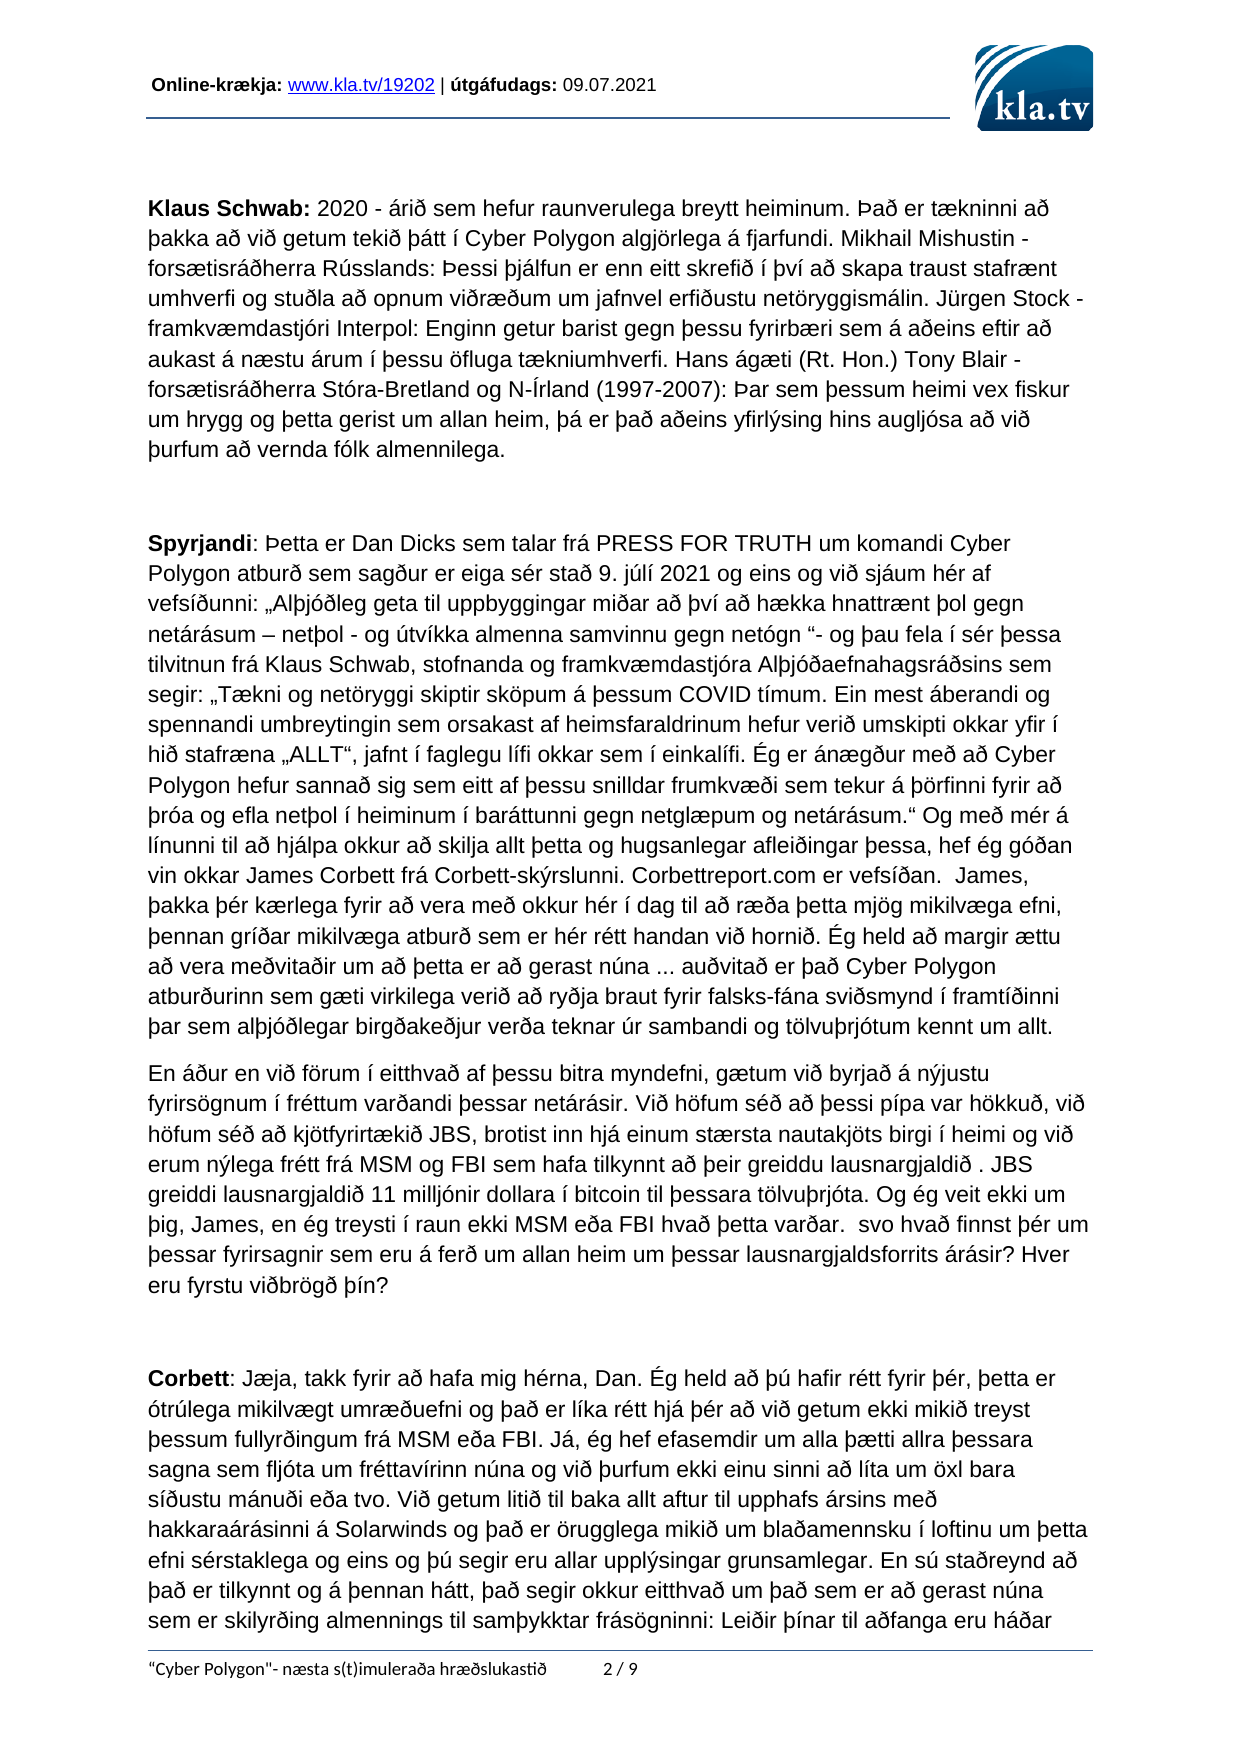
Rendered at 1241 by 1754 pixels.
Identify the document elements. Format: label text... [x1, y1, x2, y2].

text Klaus Schwab: 2020 - árið sem hefur raunverulega breytt heiminum. Það er tækninni að þakka að við getum tekið þátt í Cyber ​​Polygon algjörlega á fjarfundi. Mikhail Mishustin - forsætisráðherra Rússlands: Þessi þjálfun er enn eitt skrefið í því að skapa traust stafrænt umhverfi og stuðla að opnum viðræðum um jafnvel erfiðustu netöryggismálin. Jürgen Stock - framkvæmdastjóri Interpol: Enginn getur barist gegn þessu fyrirbæri sem á aðeins eftir að aukast á næstu árum í þessu öfluga tækniumhverfi. Hans ágæti (Rt. Hon.) Tony Blair - forsætisráðherra Stóra-Bretland og N-Írland (1997-2007): Þar sem þessum heimi vex fiskur um hrygg og þetta gerist um allan heim, þá er það aðeins yfirlýsing hins augljósa að við þurfum að vernda fólk almennilega. [148, 194, 1093, 462]
text En áður en við förum í eitthvað af þessu bitra myndefni, gætum við byrjað á nýjustu fyrirsögnum í fréttum varðandi þessar netárásir. Við höfum séð að þessi pípa var hökkuð, við höfum séð að kjötfyrirtækið JBS, brotist inn hjá einum stærsta nautakjöts birgi í heimi og við erum nýlega frétt frá MSM og FBI sem hafa tilkynnt að þeir greiddu lausnargjaldið . JBS greiddi lausnargjaldið 11 milljónir dollara í bitcoin til þessara tölvuþrjóta. Og ég veit ekki um þig, James, en ég treysti í raun ekki MSM eða FBI hvað þetta varðar. svo hvað finnst þér um þessar fyrirsagnir sem eru á ferð um allan heim um þessar lausnargjaldsforrits árásir? Hver eru fyrstu viðbrögð þín? [148, 1060, 1093, 1298]
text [148, 1365, 1093, 1633]
text Spyrjandi: Þetta er Dan Dicks sem talar frá PRESS FOR TRUTH um komandi Cyber ​​Polygon atburð sem sagður er eiga sér stað 9. júlí 2021 og eins og við sjáum hér af vefsíðunni: „Alþjóðleg geta til uppbyggingar miðar að því að hækka hnattrænt þol gegn netárásum – netþol - og útvíkka almenna samvinnu gegn netógn “- og þau fela í sér þessa tilvitnun frá Klaus Schwab, stofnanda og framkvæmdastjóra Alþjóðaefnahagsráðsins sem segir: „Tækni og netöryggi skiptir sköpum á þessum COVID tímum. Ein mest áberandi og spennandi umbreytingin sem orsakast af heimsfaraldrinum hefur verið umskipti okkar yfir í hið stafræna „ALLT“, jafnt í faglegu lífi okkar sem í einkalífi. Ég er ánægður með að Cyber ​​Polygon hefur sannað sig sem eitt af þessu snilldar frumkvæði sem tekur á þörfinni fyrir að þróa og efla netþol í heiminum í baráttunni gegn netglæpum og netárásum.“ Og með mér á línunni til að hjálpa okkur að skilja allt þetta og hugsanlegar afleiðingar þessa, hef ég góðan vin okkar James Corbett frá Corbett-skýrslunni. Corbettreport.com er vefsíðan. James, þakka þér kærlega fyrir að vera með okkur hér í dag til að ræða þetta mjög mikilvæga efni, þennan gríðar mikilvæga atburð sem er hér rétt handan við hornið. Ég held að margir ættu að vera meðvitaðir um að þetta er að gerast núna ... auðvitað er það Cyber ​​Polygon atburðurinn sem gæti virkilega verið að ryðja braut fyrir falsks-fána sviðsmynd í framtíðinni þar sem alþjóðlegar birgðakeðjur verða teknar úr sambandi og tölvuþrjótum kennt um allt. [148, 530, 1093, 1039]
